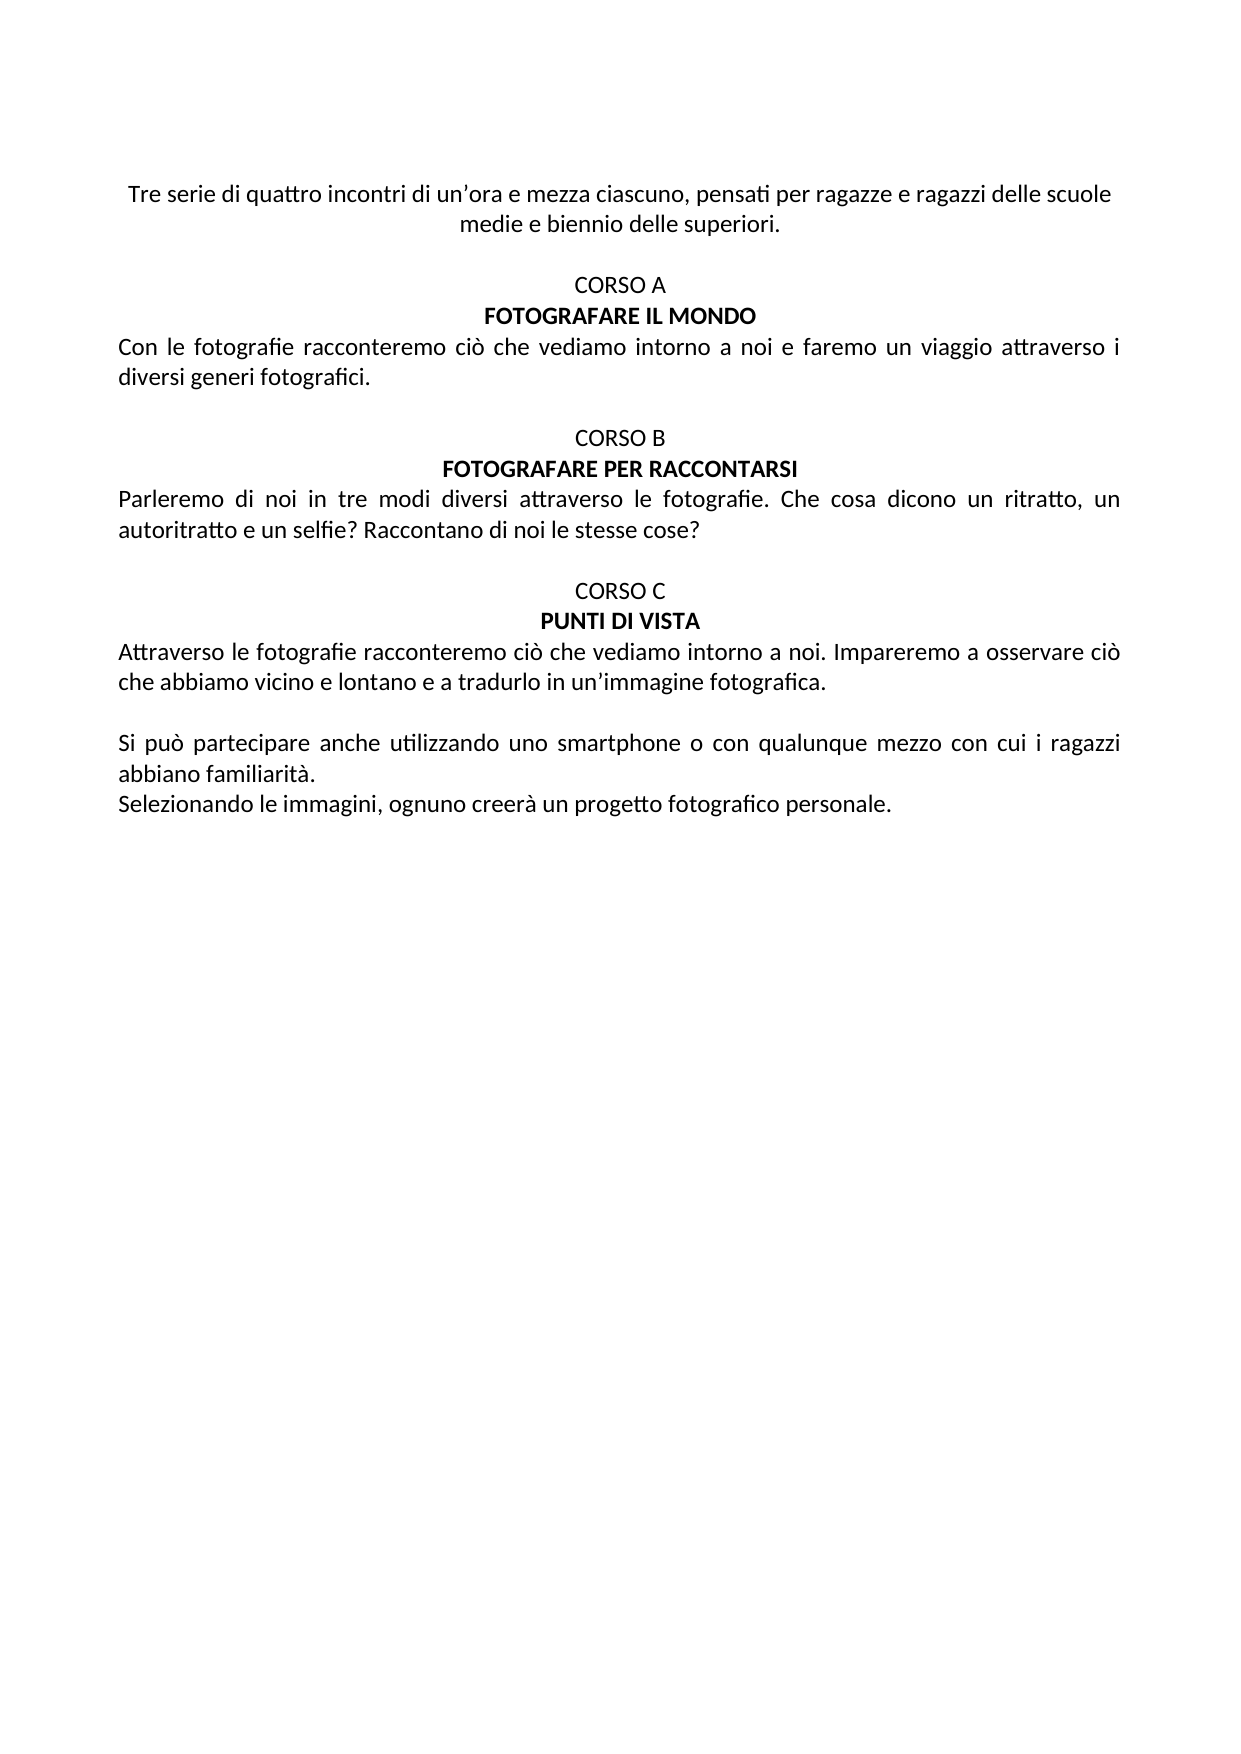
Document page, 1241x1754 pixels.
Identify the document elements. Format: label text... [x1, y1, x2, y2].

text Si può partecipare anche utilizzando uno smartphone o con qualunque mezzo con cui i ragazzi abbiano familiarità. [118, 727, 1122, 788]
text Attraverso le fotografie racconteremo ciò che vediamo intorno a noi. Impareremo a osservare ciò che abbiamo vicino e lontano e a tradurlo in un’immagine fotografica. [118, 636, 1122, 697]
text Tre serie di quattro incontri di un’ora e mezza ciascuno, pensati per ragazze e ragazzi delle scuole medie e biennio delle superiori. [118, 178, 1122, 239]
text CORSO B [118, 392, 1122, 453]
text Con le fotografie racconteremo ciò che vediamo intorno a noi e faremo un viaggio attraverso i diversi generi fotografici. [118, 331, 1122, 392]
text FOTOGRAFARE IL MONDO [118, 300, 1122, 331]
text PUNTI DI VISTA [118, 605, 1122, 636]
text FOTOGRAFARE PER RACCONTARSI [118, 453, 1122, 483]
text CORSO C [118, 544, 1122, 605]
text Parleremo di noi in tre modi diversi attraverso le fotografie. Che cosa dicono un ritratto, un autoritratto e un selfie? Raccontano di noi le stesse cose? [118, 483, 1122, 544]
text CORSO A [118, 239, 1122, 300]
text Selezionando le immagini, ognuno creerà un progetto fotografico personale. [118, 788, 1122, 819]
